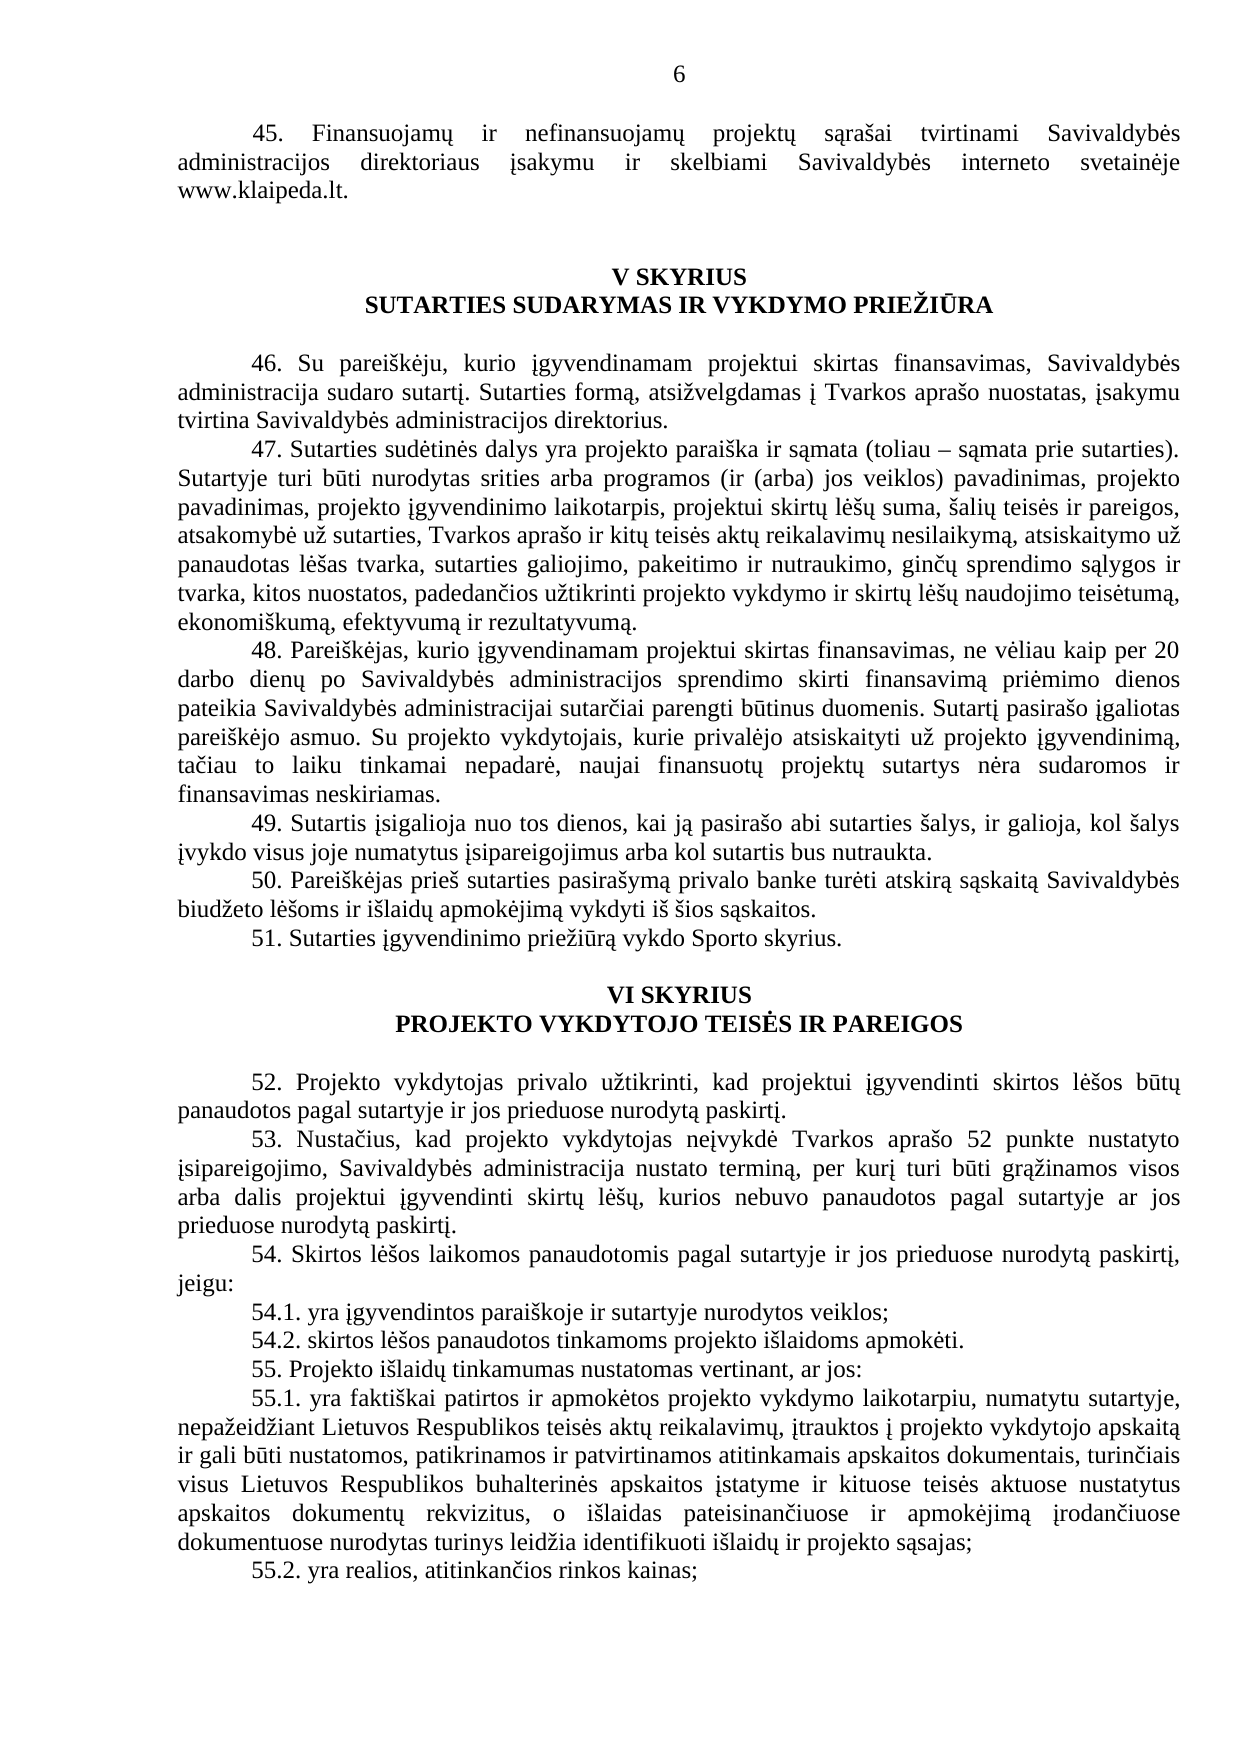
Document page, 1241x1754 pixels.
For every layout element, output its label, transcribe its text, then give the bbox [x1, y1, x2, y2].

text PROJEKTO VYKDYTOJO TEISĖS IR PAREIGOS [177, 1009, 1181, 1038]
text 54.1. yra įgyvendintos paraiškoje ir sutartyje nurodytos veiklos; [177, 1297, 1181, 1326]
text 52. Projekto vykdytojas privalo užtikrinti, kad projektui įgyvendinti skirtos lėšos būtų panaudotos pagal sutartyje ir jos prieduose nurodytą paskirtį. [177, 1067, 1181, 1124]
text VI SKYRIUS [177, 981, 1181, 1009]
text 47. Sutarties sudėtinės dalys yra projekto paraiška ir sąmata (toliau – sąmata prie sutarties). Sutartyje turi būti nurodytas srities arba programos (ir (arba) jos veiklos) pavadinimas, projekto pavadinimas, projekto įgyvendinimo laikotarpis, projektui skirtų lėšų suma, šalių teisės ir pareigos, atsakomybė už sutarties, Tvarkos aprašo ir kitų teisės aktų reikalavimų nesilaikymą, atsiskaitymo už panaudotas lėšas tvarka, sutarties galiojimo, pakeitimo ir nutraukimo, ginčų sprendimo sąlygos ir tvarka, kitos nuostatos, padedančios užtikrinti projekto vykdymo ir skirtų lėšų naudojimo teisėtumą, ekonomiškumą, efektyvumą ir rezultatyvumą. [177, 434, 1181, 636]
text 49. Sutartis įsigalioja nuo tos dienos, kai ją pasirašo abi sutarties šalys, ir galioja, kol šalys įvykdo visus joje numatytus įsipareigojimus arba kol sutartis bus nutraukta. [177, 808, 1181, 866]
text 48. Pareiškėjas, kurio įgyvendinamam projektui skirtas finansavimas, ne vėliau kaip per 20 darbo dienų po Savivaldybės administracijos sprendimo skirti finansavimą priėmimo dienos pateikia Savivaldybės administracijai sutarčiai parengti būtinus duomenis. Sutartį pasirašo įgaliotas pareiškėjo asmuo. Su projekto vykdytojais, kurie privalėjo atsiskaityti už projekto įgyvendinimą, tačiau to laiku tinkamai nepadarė, naujai finansuotų projektų sutartys nėra sudaromos ir finansavimas neskiriamas. [177, 636, 1181, 808]
text 54.2. skirtos lėšos panaudotos tinkamoms projekto išlaidoms apmokėti. [177, 1326, 1181, 1354]
text 54. Skirtos lėšos laikomos panaudotomis pagal sutartyje ir jos prieduose nurodytą paskirtį, jeigu: [177, 1239, 1181, 1297]
text 46. Su pareiškėju, kurio įgyvendinamam projektui skirtas finansavimas, Savivaldybės administracija sudaro sutartį. Sutarties formą, atsižvelgdamas į Tvarkos aprašo nuostatas, įsakymu tvirtina Savivaldybės administracijos direktorius. [177, 348, 1181, 434]
text 55.1. yra faktiškai patirtos ir apmokėtos projekto vykdymo laikotarpiu, numatytu sutartyje, nepažeidžiant Lietuvos Respublikos teisės aktų reikalavimų, įtrauktos į projekto vykdytojo apskaitą ir gali būti nustatomos, patikrinamos ir patvirtinamos atitinkamais apskaitos dokumentais, turinčiais visus Lietuvos Respublikos buhalterinės apskaitos įstatyme ir kituose teisės aktuose nustatytus apskaitos dokumentų rekvizitus, o išlaidas pateisinančiuose ir apmokėjimą įrodančiuose dokumentuose nurodytas turinys leidžia identifikuoti išlaidų ir projekto sąsajas; [177, 1383, 1181, 1556]
text V SKYRIUS [177, 262, 1181, 291]
text 53. Nustačius, kad projekto vykdytojas neįvykdė Tvarkos aprašo 52 punkte nustatyto įsipareigojimo, Savivaldybės administracija nustato terminą, per kurį turi būti grąžinamos visos arba dalis projektui įgyvendinti skirtų lėšų, kurios nebuvo panaudotos pagal sutartyje ar jos prieduose nurodytą paskirtį. [177, 1124, 1181, 1239]
text 50. Pareiškėjas prieš sutarties pasirašymą privalo banke turėti atskirą sąskaitą Savivaldybės biudžeto lėšoms ir išlaidų apmokėjimą vykdyti iš šios sąskaitos. [177, 866, 1181, 923]
text 45. Finansuojamų ir nefinansuojamų projektų sąrašai tvirtinami Savivaldybės administracijos direktoriaus įsakymu ir skelbiami Savivaldybės interneto svetainėje www.klaipeda.lt. [177, 118, 1181, 204]
text 55. Projekto išlaidų tinkamumas nustatomas vertinant, ar jos: [177, 1354, 1181, 1383]
text 51. Sutarties įgyvendinimo priežiūrą vykdo Sporto skyrius. [177, 923, 1181, 952]
text 55.2. yra realios, atitinkančios rinkos kainas; [177, 1556, 1181, 1584]
text SUTARTIES SUDARYMAS IR VYKDYMO PRIEŽIŪRA [177, 291, 1181, 319]
